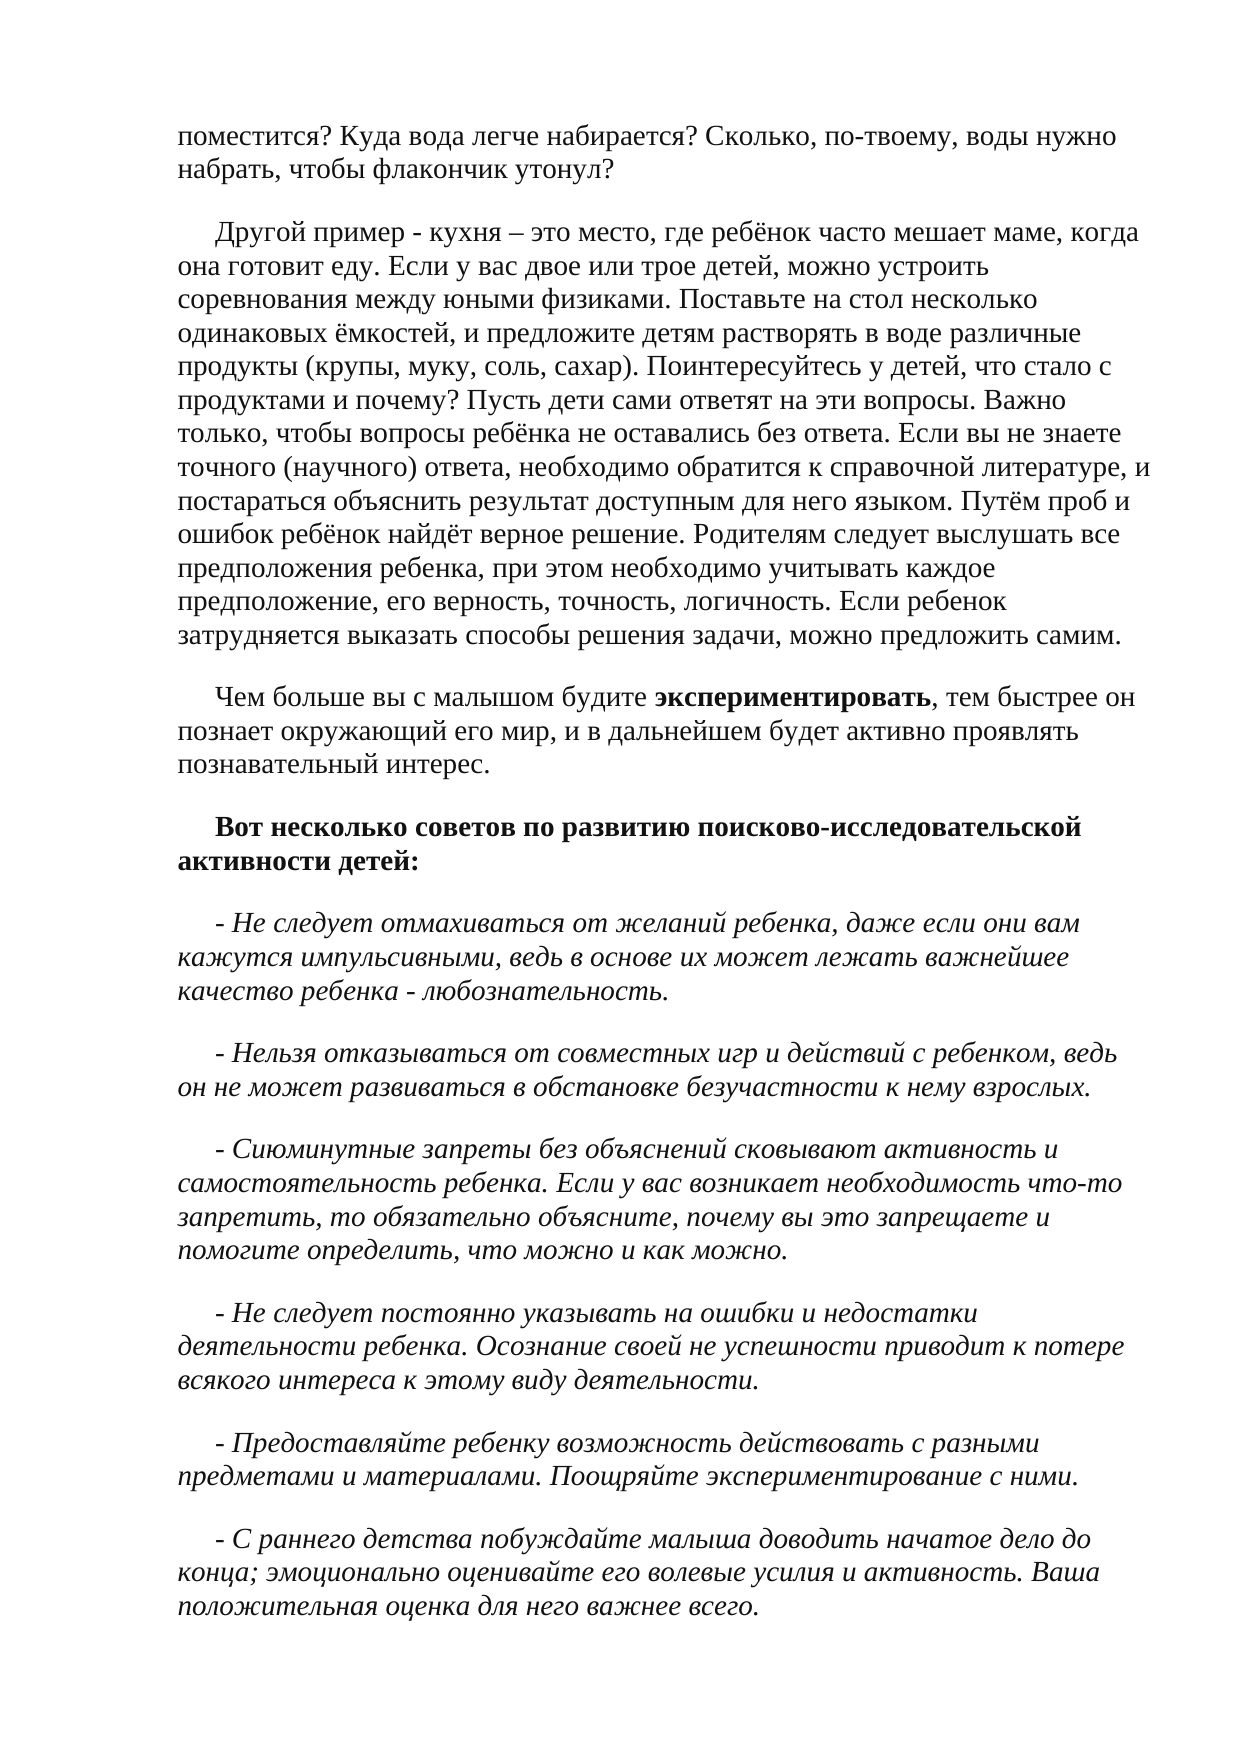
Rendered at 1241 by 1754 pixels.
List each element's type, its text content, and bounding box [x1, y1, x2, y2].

text Вот несколько советов по развитию поисково-исследовательской активности детей: [177, 809, 1152, 876]
text - С раннего детства побуждайте малыша доводить начатое дело до конца; эмоционально оценивайте его волевые усилия и активность. Ваша положительная оценка для него важнее всего. [177, 1521, 1152, 1622]
text Чем больше вы с малышом будите экспериментировать, тем быстрее он познает окружающий его мир, и в дальнейшем будет активно проявлять познавательный интерес. [177, 679, 1152, 780]
text - Нельзя отказываться от совместных игр и действий с ребенком, ведь он не может развиваться в обстановке безучастности к нему взрослых. [177, 1035, 1152, 1102]
text - Не следует постоянно указывать на ошибки и недостатки деятельности ребенка. Осознание своей не успешности приводит к потере всякого интереса к этому виду деятельности. [177, 1295, 1152, 1396]
text - Сиюминутные запреты без объяснений сковывают активность и самостоятельность ребенка. Если у вас возникает необходимость что-то запретить, то обязательно объясните, почему вы это запрещаете и помогите определить, что можно и как можно. [177, 1132, 1152, 1266]
text - Не следует отмахиваться от желаний ребенка, даже если они вам кажутся импульсивными, ведь в основе их может лежать важнейшее качество ребенка - любознательность. [177, 906, 1152, 1006]
text Другой пример - кухня – это место, где ребёнок часто мешает маме, когда она готовит еду. Если у вас двое или трое детей, можно устроить соревнования между юными физиками. Поставьте на стол несколько одинаковых ёмкостей, и предложите детям растворять в воде различные продукты (крупы, муку, соль, сахар). Поинтересуйтесь у детей, что стало с продуктами и почему? Пусть дети сами ответят на эти вопросы. Важно только, чтобы вопросы ребёнка не оставались без ответа. Если вы не знаете точного (научного) ответа, необходимо обратится к справочной литературе, и постараться объяснить результат доступным для него языком. Путём проб и ошибок ребёнок найдёт верное решение. Родителям следует выслушать все предположения ребенка, при этом необходимо учитывать каждое предположение, его верность, точность, логичность. Если ребенок затрудняется выказать способы решения задачи, можно предложить самим. [177, 214, 1152, 650]
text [177, 118, 1152, 185]
text - Предоставляйте ребенку возможность действовать с разными предметами и материалами. Поощряйте экспериментирование с ними. [177, 1425, 1152, 1492]
